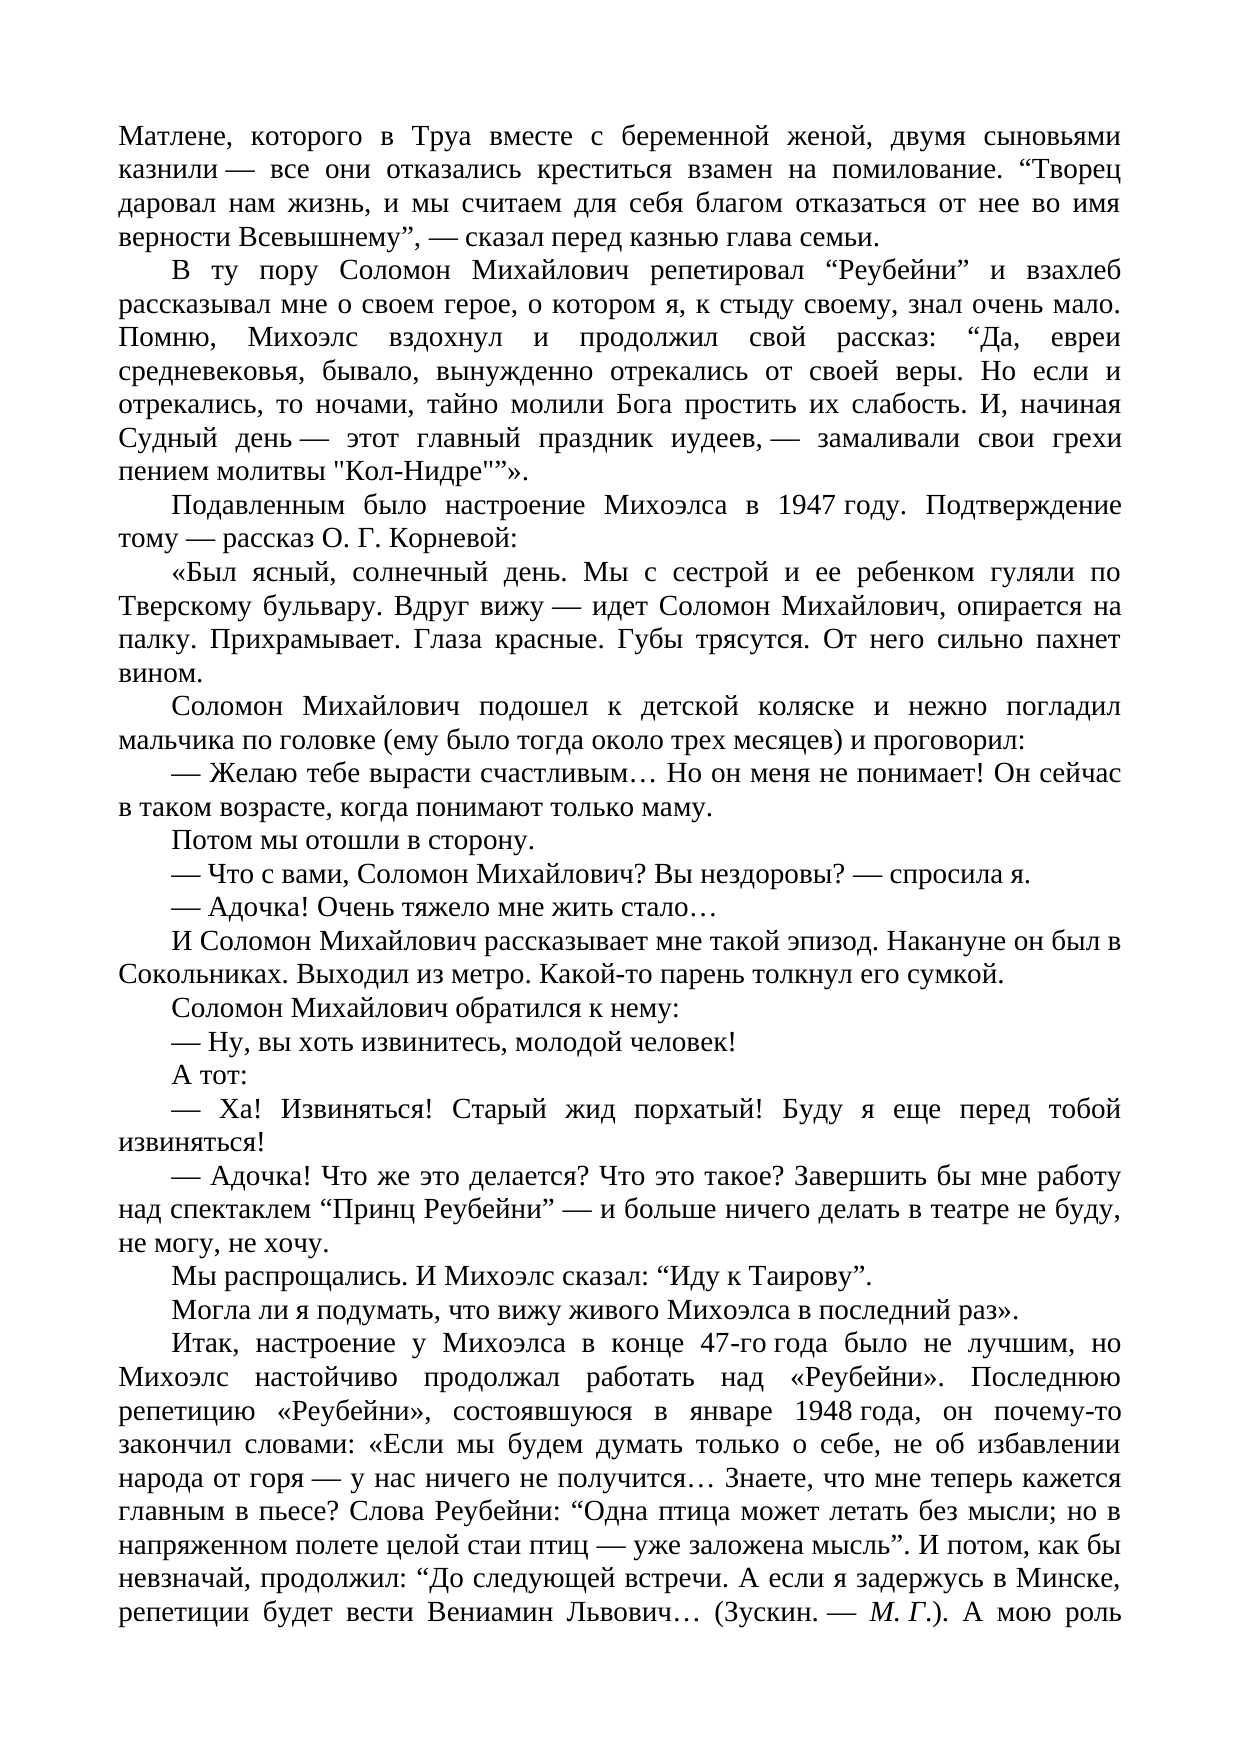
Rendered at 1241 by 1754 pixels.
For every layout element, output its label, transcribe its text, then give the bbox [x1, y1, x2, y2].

text — Ха! Извиняться! Старый жид порхатый! Буду я еще перед тобой извиняться! [118, 1091, 1122, 1158]
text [118, 1326, 1122, 1627]
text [118, 118, 1122, 252]
text Соломон Михайлович подошел к детской коляске и нежно погладил мальчика по головке (ему было тогда около трех месяцев) и проговорил: [118, 688, 1122, 755]
text «Был ясный, солнечный день. Мы с сестрой и ее ребенком гуляли по Тверскому бульвару. Вдруг вижу — идет Соломон Михайлович, опирается на палку. Прихрамывает. Глаза красные. Губы трясутся. От него сильно пахнет вином. [118, 554, 1122, 688]
text Потом мы отошли в сторону. [118, 822, 1122, 856]
text Мы распрощались. И Михоэлс сказал: “Иду к Таирову”. [118, 1258, 1122, 1292]
text — Адочка! Очень тяжело мне жить стало… [118, 889, 1122, 923]
text — Ну, вы хоть извинитесь, молодой человек! [118, 1024, 1122, 1057]
text — Адочка! Что же это делается? Что это такое? Завершить бы мне работу над спектаклем “Принц Реубейни” — и больше ничего делать в театре не буду, не могу, не хочу. [118, 1158, 1122, 1258]
text Могла ли я подумать, что вижу живого Михоэлса в последний раз». [118, 1292, 1122, 1326]
text И Соломон Михайлович рассказывает мне такой эпизод. Накануне он был в Сокольниках. Выходил из метро. Какой-то парень толкнул его сумкой. [118, 923, 1122, 990]
text Подавленным было настроение Михоэлса в 1947 году. Подтверждение тому — рассказ О. Г. Корневой: [118, 487, 1122, 554]
text В ту пору Соломон Михайлович репетировал “Реубейни” и взахлеб рассказывал мне о своем герое, о котором я, к стыду своему, знал очень мало. Помню, Михоэлс вздохнул и продолжил свой рассказ: “Да, евреи средневековья, бывало, вынужденно отрекались от своей веры. Но если и отрекались, то ночами, тайно молили Бога простить их слабость. И, начиная Судный день — этот главный праздник иудеев, — замаливали свои грехи пением молитвы "Кол-Нидре"”». [118, 252, 1122, 487]
text А тот: [118, 1057, 1122, 1091]
text — Что с вами, Соломон Михайлович? Вы нездоровы? — спросила я. [118, 856, 1122, 889]
text — Желаю тебе вырасти счастливым… Но он меня не понимает! Он сейчас в таком возрасте, когда понимают только маму. [118, 755, 1122, 822]
text Соломон Михайлович обратился к нему: [118, 990, 1122, 1024]
